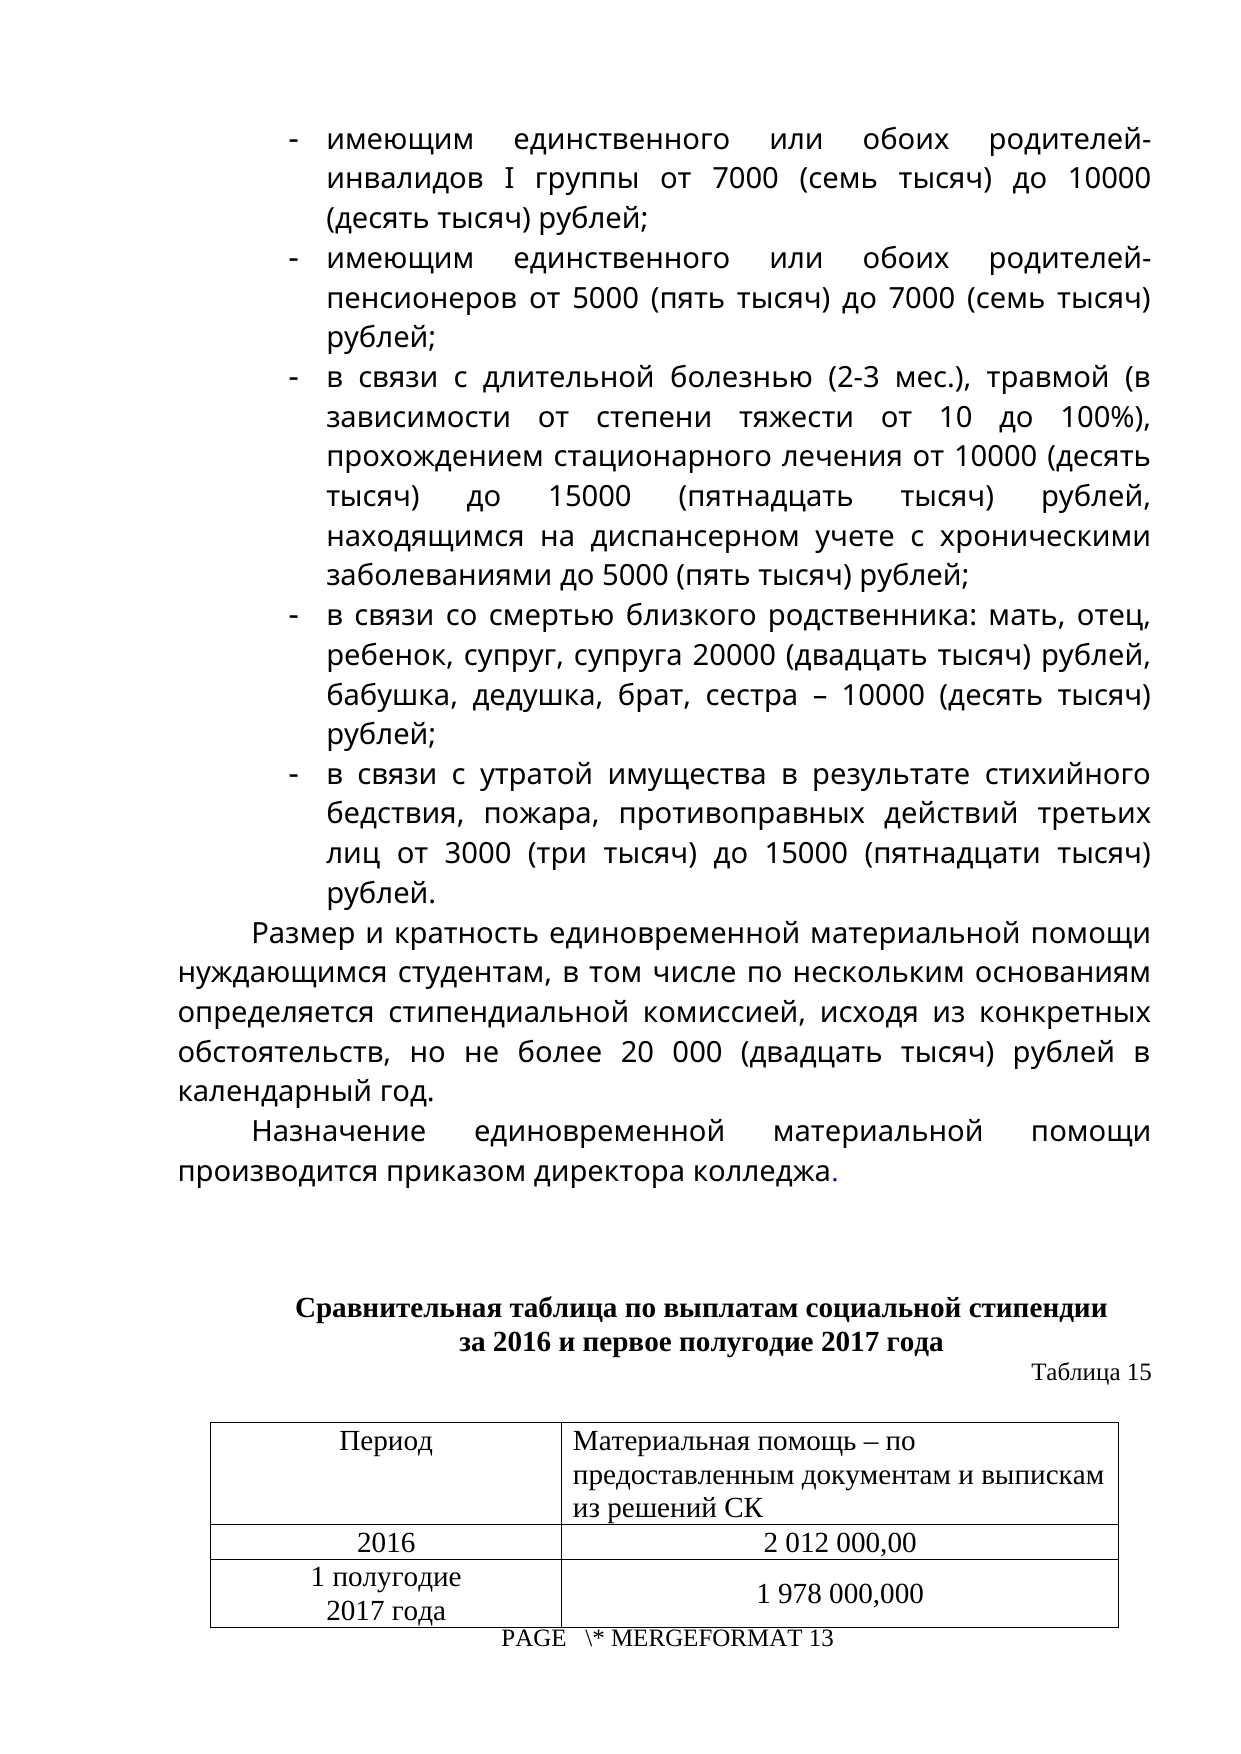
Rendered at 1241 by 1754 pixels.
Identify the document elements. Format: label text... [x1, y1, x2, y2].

list в связи с утратой имущества в результате стихийного бедствия, пожара, противоправных действий третьих лиц от 3000 (три тысяч) до 15000 (пятнадцати тысяч) рублей. [288, 753, 1152, 912]
text Таблица 15 [177, 1357, 1152, 1386]
list имеющим единственного или обоих родителей-пенсионеров от 5000 (пять тысяч) до 7000 (семь тысяч) рублей; [288, 237, 1152, 356]
table_cell 1 978 000,000 [562, 1560, 1118, 1627]
text за 2016 и первое полугодие 2017 года [177, 1324, 1152, 1357]
text Назначение единовременной материальной помощи производится приказом директора колледжа. [177, 1110, 1152, 1190]
text Сравнительная таблица по выплатам социальной стипендии [177, 1290, 1152, 1324]
table_cell 1 полугодие 2017 года [211, 1560, 561, 1627]
list в связи со смертью близкого родственника: мать, отец, ребенок, супруг, супруга 20000 (двадцать тысяч) рублей, бабушка, дедушка, брат, сестра – 10000 (десять тысяч) рублей; [288, 594, 1152, 753]
list имеющим единственного или обоих родителей-инвалидов I группы от 7000 (семь тысяч) до 10000 (десять тысяч) рублей; [288, 118, 1152, 237]
table_header Материальная помощь – по предоставленным документам и выпискам из решений СК [562, 1423, 1118, 1524]
table_header Период [211, 1423, 561, 1524]
text Размер и кратность единовременной материальной помощи нуждающимся студентам, в том числе по нескольким основаниям определяется стипендиальной комиссией, исходя из конкретных обстоятельств, но не более 20 000 (двадцать тысяч) рублей в календарный год. [177, 912, 1152, 1110]
table_cell 2016 [211, 1525, 561, 1558]
list в связи с длительной болезнью (2-3 мес.), травмой (в зависимости от степени тяжести от 10 до 100%), прохождением стационарного лечения от 10000 (десять тысяч) до 15000 (пятнадцать тысяч) рублей, находящимся на диспансерном учете с хроническими заболеваниями до 5000 (пять тысяч) рублей; [288, 356, 1152, 594]
table_cell 2 012 000,00 [562, 1525, 1118, 1558]
